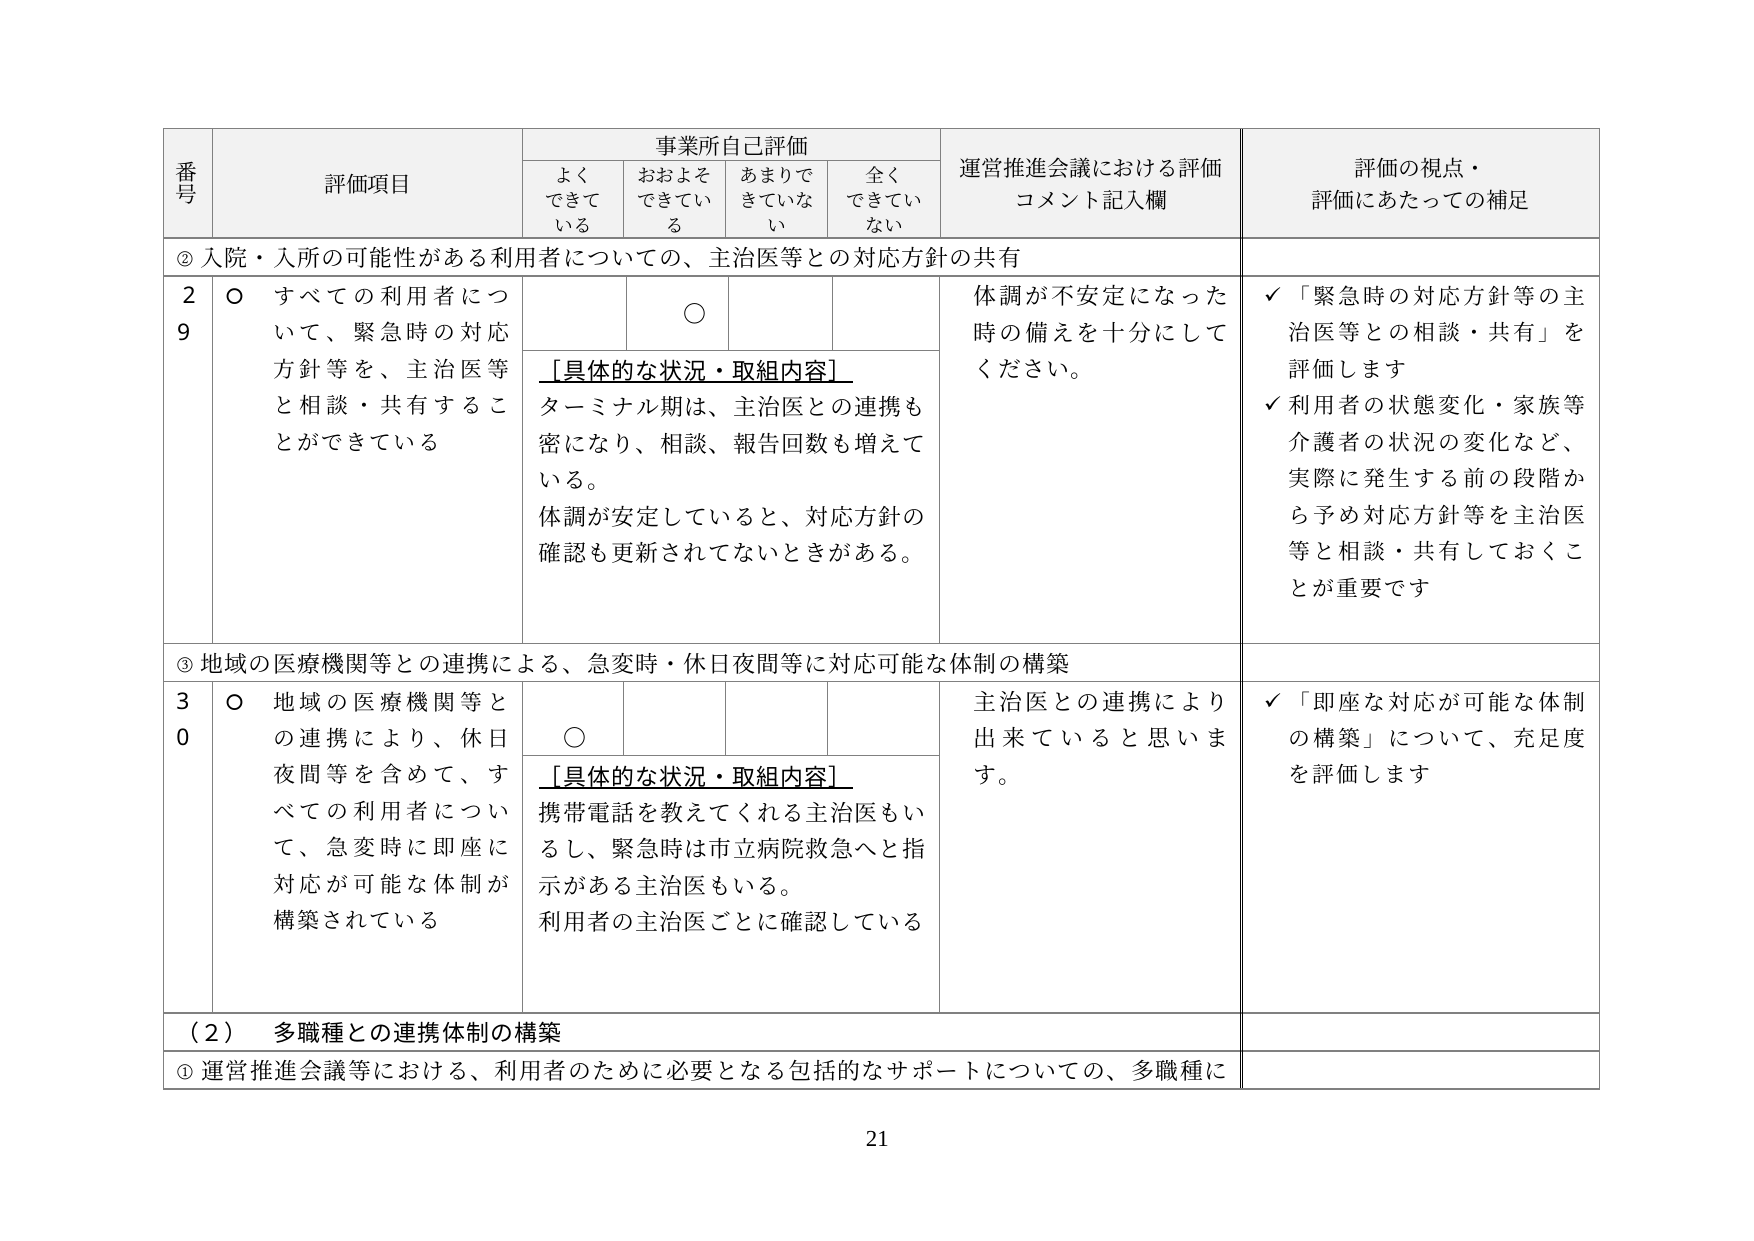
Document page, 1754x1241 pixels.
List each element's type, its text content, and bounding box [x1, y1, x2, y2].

table_cell 30 [164, 682, 212, 1012]
table_cell おおよそ できている [624, 161, 725, 237]
table_cell [1243, 644, 1599, 681]
table_cell ② 入院・入所の可能性がある利用者についての、主治医等との対応方針の共有 [164, 239, 1240, 275]
table_cell 全く できていない [828, 161, 940, 237]
table_cell [828, 682, 939, 755]
table_cell 〇 [627, 277, 728, 349]
table_cell 「即座な対応が可能な体制の構築」について、充足度を評価します [1243, 682, 1599, 1012]
table_cell 〇 [523, 682, 623, 755]
table_cell （２） 多職種との連携体制の構築 [164, 1014, 1240, 1050]
table_cell すべての利用者について、緊急時の対応方針等を、主治医等と相談・共有することができている [213, 277, 522, 643]
table_cell よく できて いる [523, 161, 623, 237]
table_cell 主治医との連携により出来ていると思います。 [940, 682, 1240, 1012]
table_header 評価の視点・ 評価にあたっての補足 [1243, 129, 1599, 237]
table_cell [1243, 239, 1599, 275]
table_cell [164, 1052, 1240, 1088]
table_cell [729, 277, 832, 349]
table_cell ［具体的な状況・取組内容］ 携帯電話を教えてくれる主治医もいるし、緊急時は市立病院救急へと指示がある主治医もいる。 利用者の主治医ごとに確認している [523, 756, 939, 1012]
table_cell [1243, 1052, 1599, 1088]
table_cell あまりできていない [726, 161, 827, 237]
table_cell [726, 682, 827, 755]
table_header 事業所自己評価 [523, 129, 940, 160]
table_cell [833, 277, 939, 349]
table_cell [1243, 1014, 1599, 1050]
table_cell 地域の医療機関等との連携により、休日夜間等を含めて、すべての利用者について、急変時に即座に対応が可能な体制が構築されている [213, 682, 522, 1012]
table_cell 「緊急時の対応方針等の主治医等との相談・共有」を評価します 利用者の状態変化・家族等介護者の状況の変化など、実際に発生する前の段階から予め対応方針等を主治医等と相談・共有しておくことが重要です [1243, 277, 1599, 643]
table_cell [523, 277, 626, 349]
table_cell 29 [164, 277, 212, 643]
table_cell [624, 682, 725, 755]
table_header 運営推進会議における評価 コメント記入欄 [941, 129, 1240, 237]
table_header 番号 [164, 129, 212, 237]
table_cell 体調が不安定になった時の備えを十分にしてください。 [940, 277, 1240, 643]
table_cell ［具体的な状況・取組内容］ ターミナル期は、主治医との連携も密になり、相談、報告回数も増えている。 体調が安定していると、対応方針の確認も更新されてないときがある。 [523, 351, 939, 643]
table_cell ③ 地域の医療機関等との連携による、急変時・休日夜間等に対応可能な体制の構築 [164, 644, 1240, 681]
table_header 評価項目 [213, 129, 522, 237]
